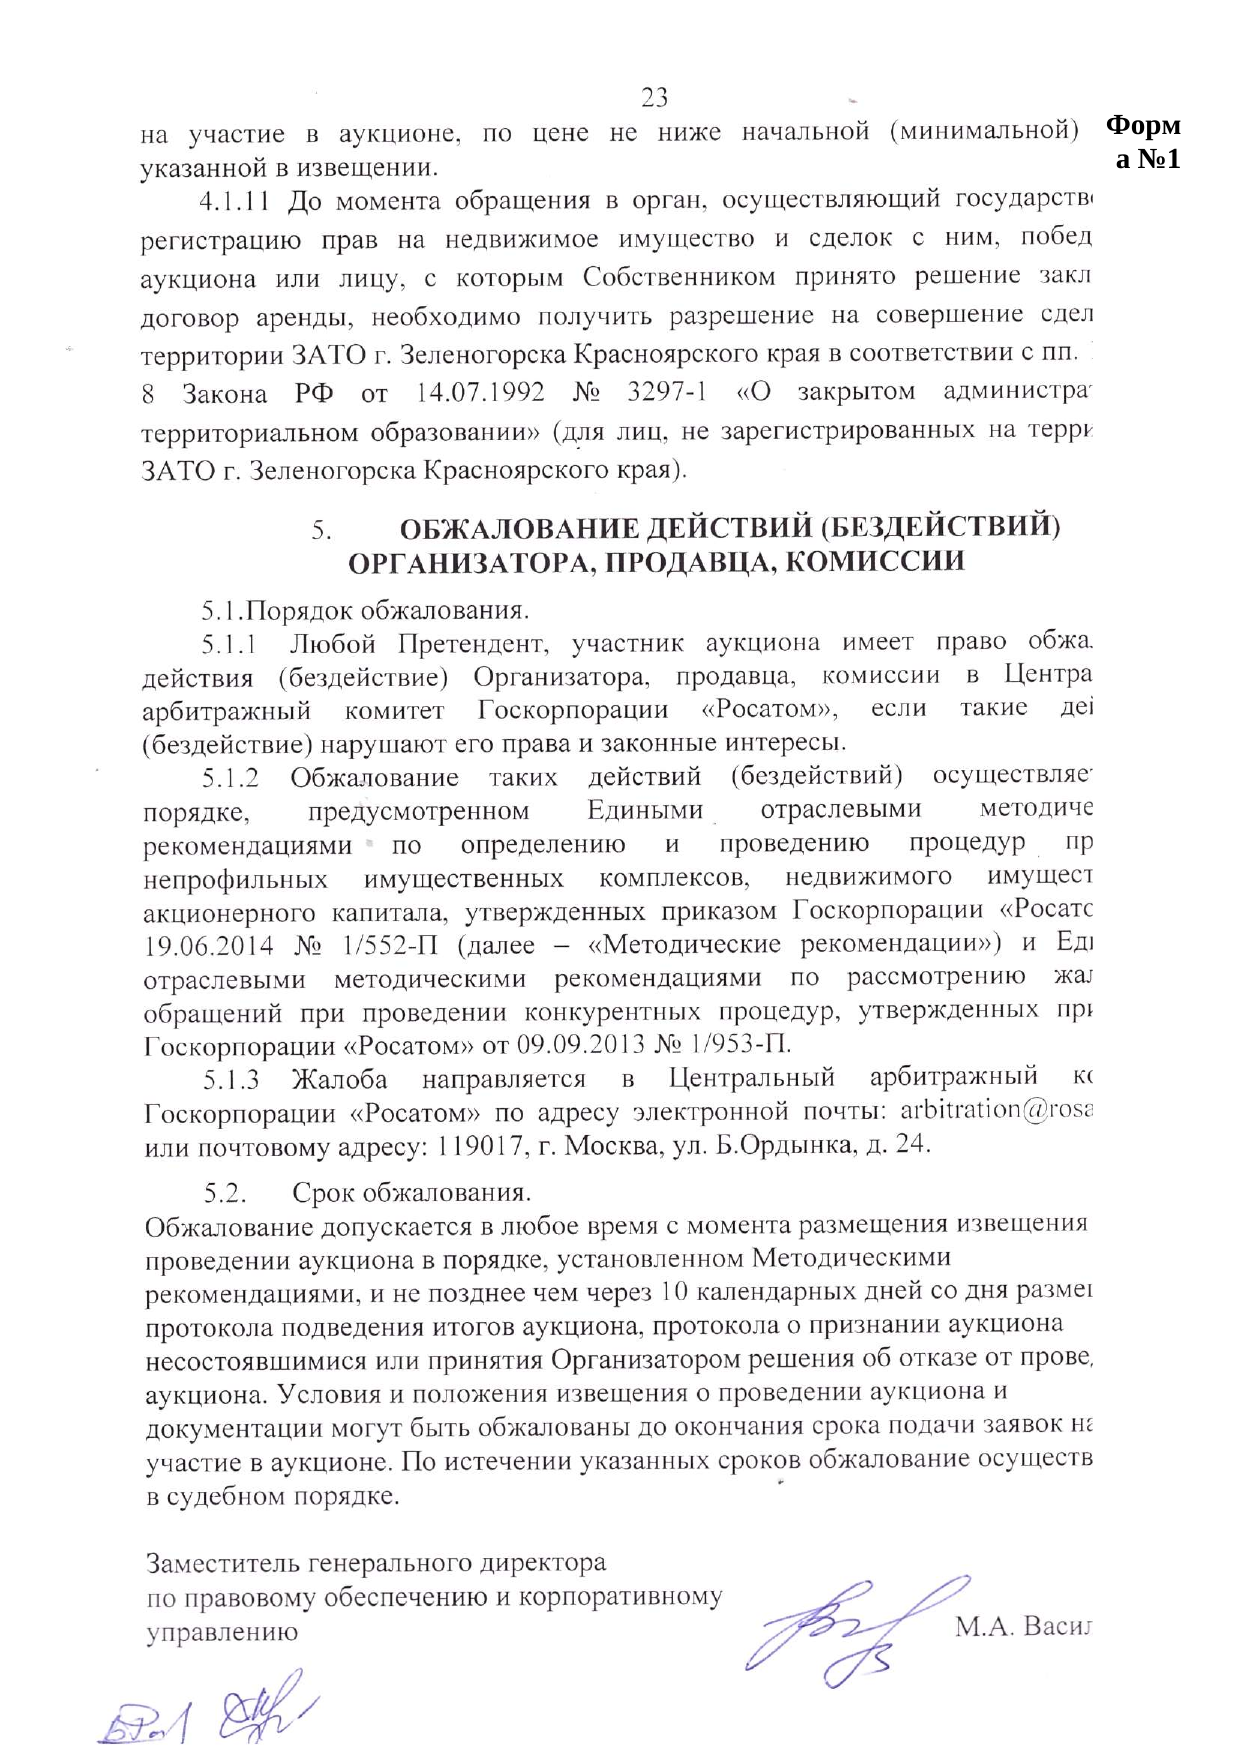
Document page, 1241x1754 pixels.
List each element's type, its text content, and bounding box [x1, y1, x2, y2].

text Форма №1 [1093, 107, 1181, 174]
picture [59, 39, 1093, 1754]
